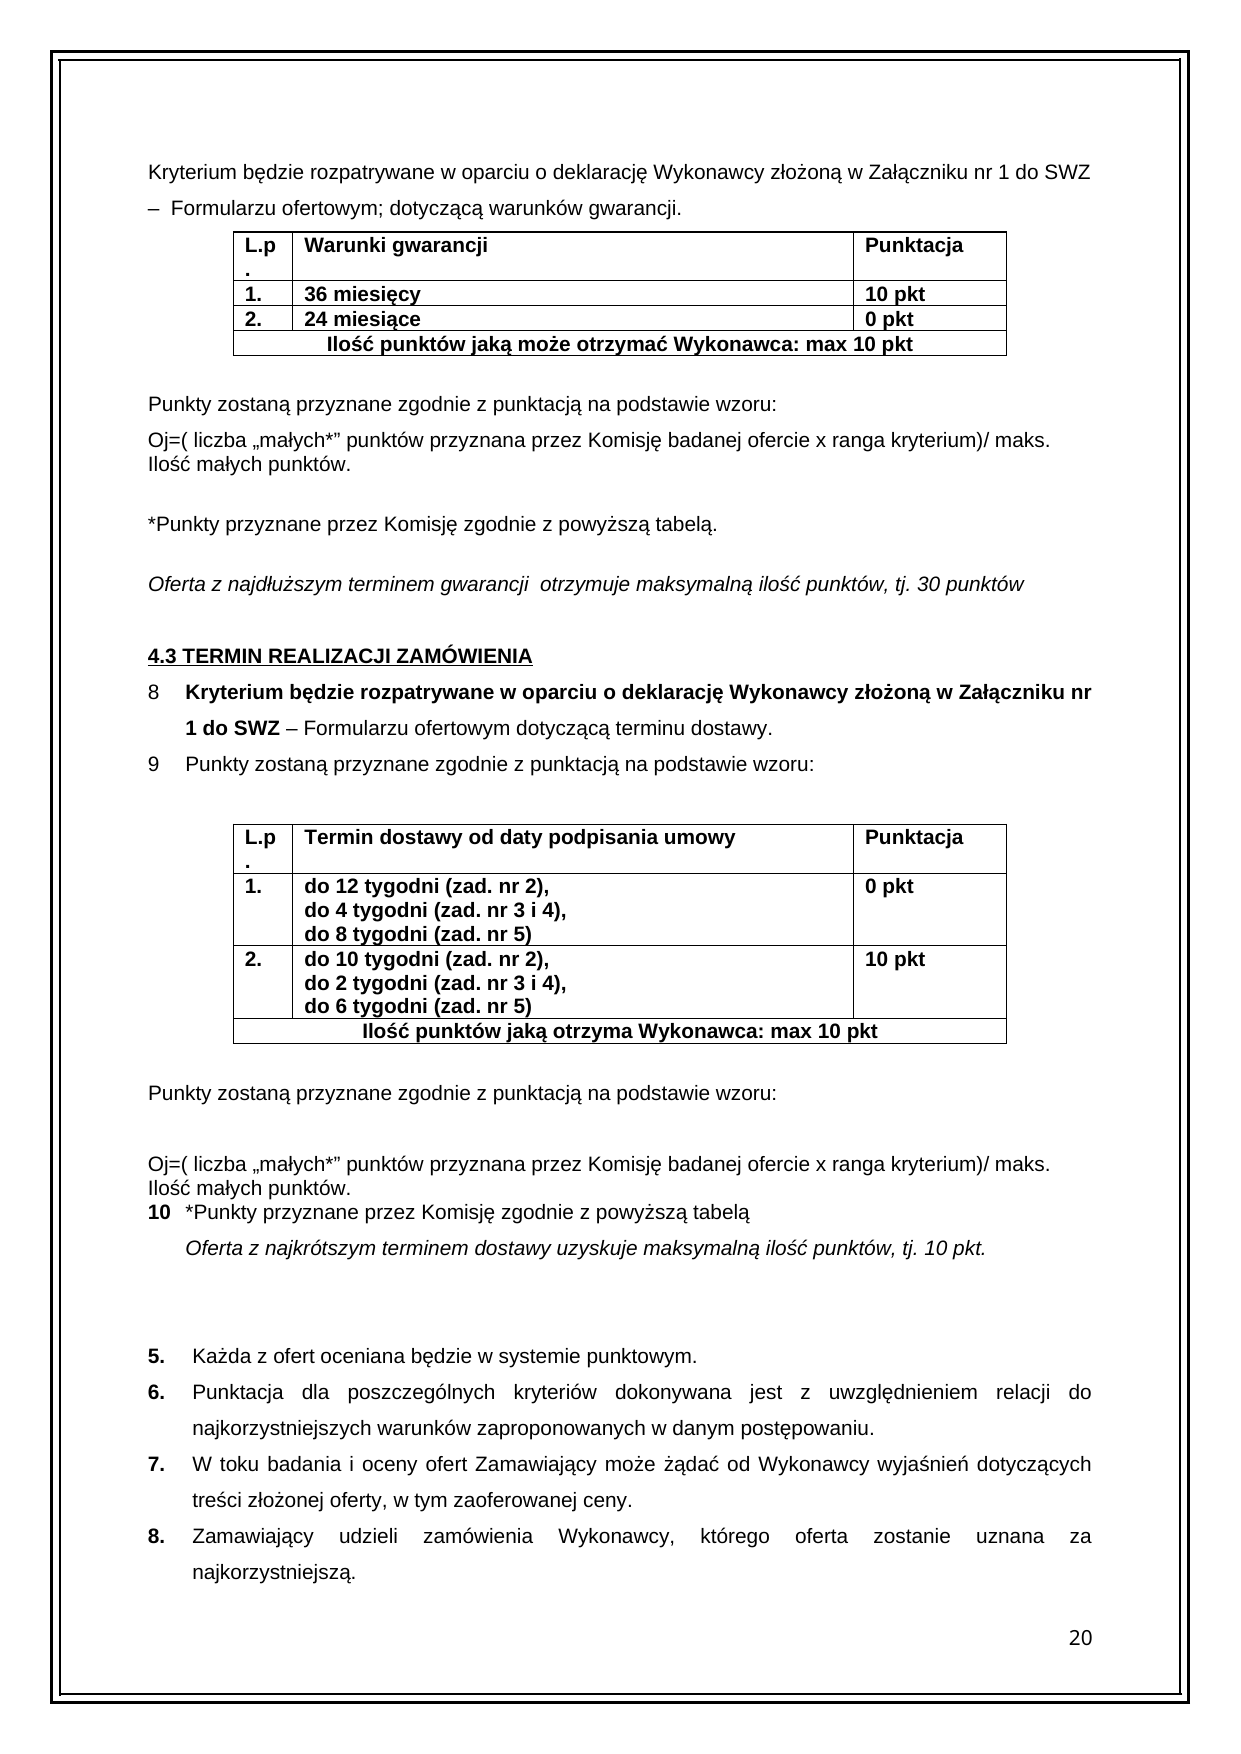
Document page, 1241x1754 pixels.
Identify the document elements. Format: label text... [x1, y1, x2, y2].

list *Punkty przyznane przez Komisję zgodnie z powyższą tabelą. [148, 512, 1092, 536]
table_cell 1. [234, 281, 292, 305]
list Kryterium będzie rozpatrywane w oparciu o deklarację Wykonawcy złożoną w Załączniku nr 1 do SWZ – Formularzu ofertowym; dotyczącą warunków gwarancji. [148, 159, 1092, 219]
table_cell 10 pkt [854, 281, 1006, 305]
text Oferta z najkrótszym terminem dostawy uzyskuje maksymalną ilość punktów, tj. 10 pkt. [185, 1236, 1092, 1260]
list Punkty zostaną przyznane zgodnie z punktacją na podstawie wzoru: [148, 392, 1092, 416]
table_cell 2. [234, 306, 292, 330]
table_cell do 10 tygodni (zad. nr 2), do 2 tygodni (zad. nr 3 i 4), do 6 tygodni (zad. nr 5) [293, 946, 853, 1018]
table_cell Ilość punktów jaką otrzyma Wykonawca: max 10 pkt [234, 1019, 1006, 1043]
table_header Termin dostawy od daty podpisania umowy [293, 825, 853, 872]
list Oferta z najdłuższym terminem gwarancji otrzymuje maksymalną ilość punktów, tj. 30 punktów [148, 572, 1092, 596]
table_cell 1. [234, 874, 292, 945]
text Oj=( liczba „małych*” punktów przyznana przez Komisję badanej ofercie x ranga kryterium)/ maks. Ilość małych punktów. [148, 1152, 1092, 1200]
table_header Punktacja [854, 233, 1006, 280]
table_cell 10 pkt [854, 946, 1006, 1018]
table_cell do 12 tygodni (zad. nr 2), do 4 tygodni (zad. nr 3 i 4), do 8 tygodni (zad. nr 5) [293, 874, 853, 945]
list Kryterium będzie rozpatrywane w oparciu o deklarację Wykonawcy złożoną w Załączniku nr 1 do SWZ – Formularzu ofertowym dotyczącą terminu dostawy. [148, 680, 1092, 740]
table_cell Ilość punktów jaką może otrzymać Wykonawca: max 10 pkt [234, 331, 1006, 355]
list Zamawiający udzieli zamówienia Wykonawcy, którego oferta zostanie uznana za najkorzystniejszą. [148, 1523, 1092, 1583]
text 4.3 TERMIN REALIZACJI ZAMÓWIENIA [148, 644, 1092, 668]
table_header Punktacja [854, 825, 1006, 872]
list *Punkty przyznane przez Komisję zgodnie z powyższą tabelą [148, 1200, 1092, 1224]
list Każda z ofert oceniana będzie w systemie punktowym. [148, 1344, 1092, 1368]
list Punkty zostaną przyznane zgodnie z punktacją na podstawie wzoru: [148, 1080, 1092, 1104]
list Punktacja dla poszczególnych kryteriów dokonywana jest z uwzględnieniem relacji do najkorzystniejszych warunków zaproponowanych w danym postępowaniu. [148, 1380, 1092, 1440]
table_header Warunki gwarancji [293, 233, 853, 280]
text Oj=( liczba „małych*” punktów przyznana przez Komisję badanej ofercie x ranga kryterium)/ maks. Ilość małych punktów. [148, 428, 1092, 476]
table_header L.p. [234, 825, 292, 872]
table_cell 24 miesiące [293, 306, 853, 330]
table_cell 36 miesięcy [293, 281, 853, 305]
table_cell 0 pkt [854, 874, 1006, 945]
table_header L.p. [234, 233, 292, 280]
table_cell 0 pkt [854, 306, 1006, 330]
list W toku badania i oceny ofert Zamawiający może żądać od Wykonawcy wyjaśnień dotyczących treści złożonej oferty, w tym zaoferowanej ceny. [148, 1452, 1092, 1512]
table_cell 2. [234, 946, 292, 1018]
list Punkty zostaną przyznane zgodnie z punktacją na podstawie wzoru: [148, 752, 1092, 776]
